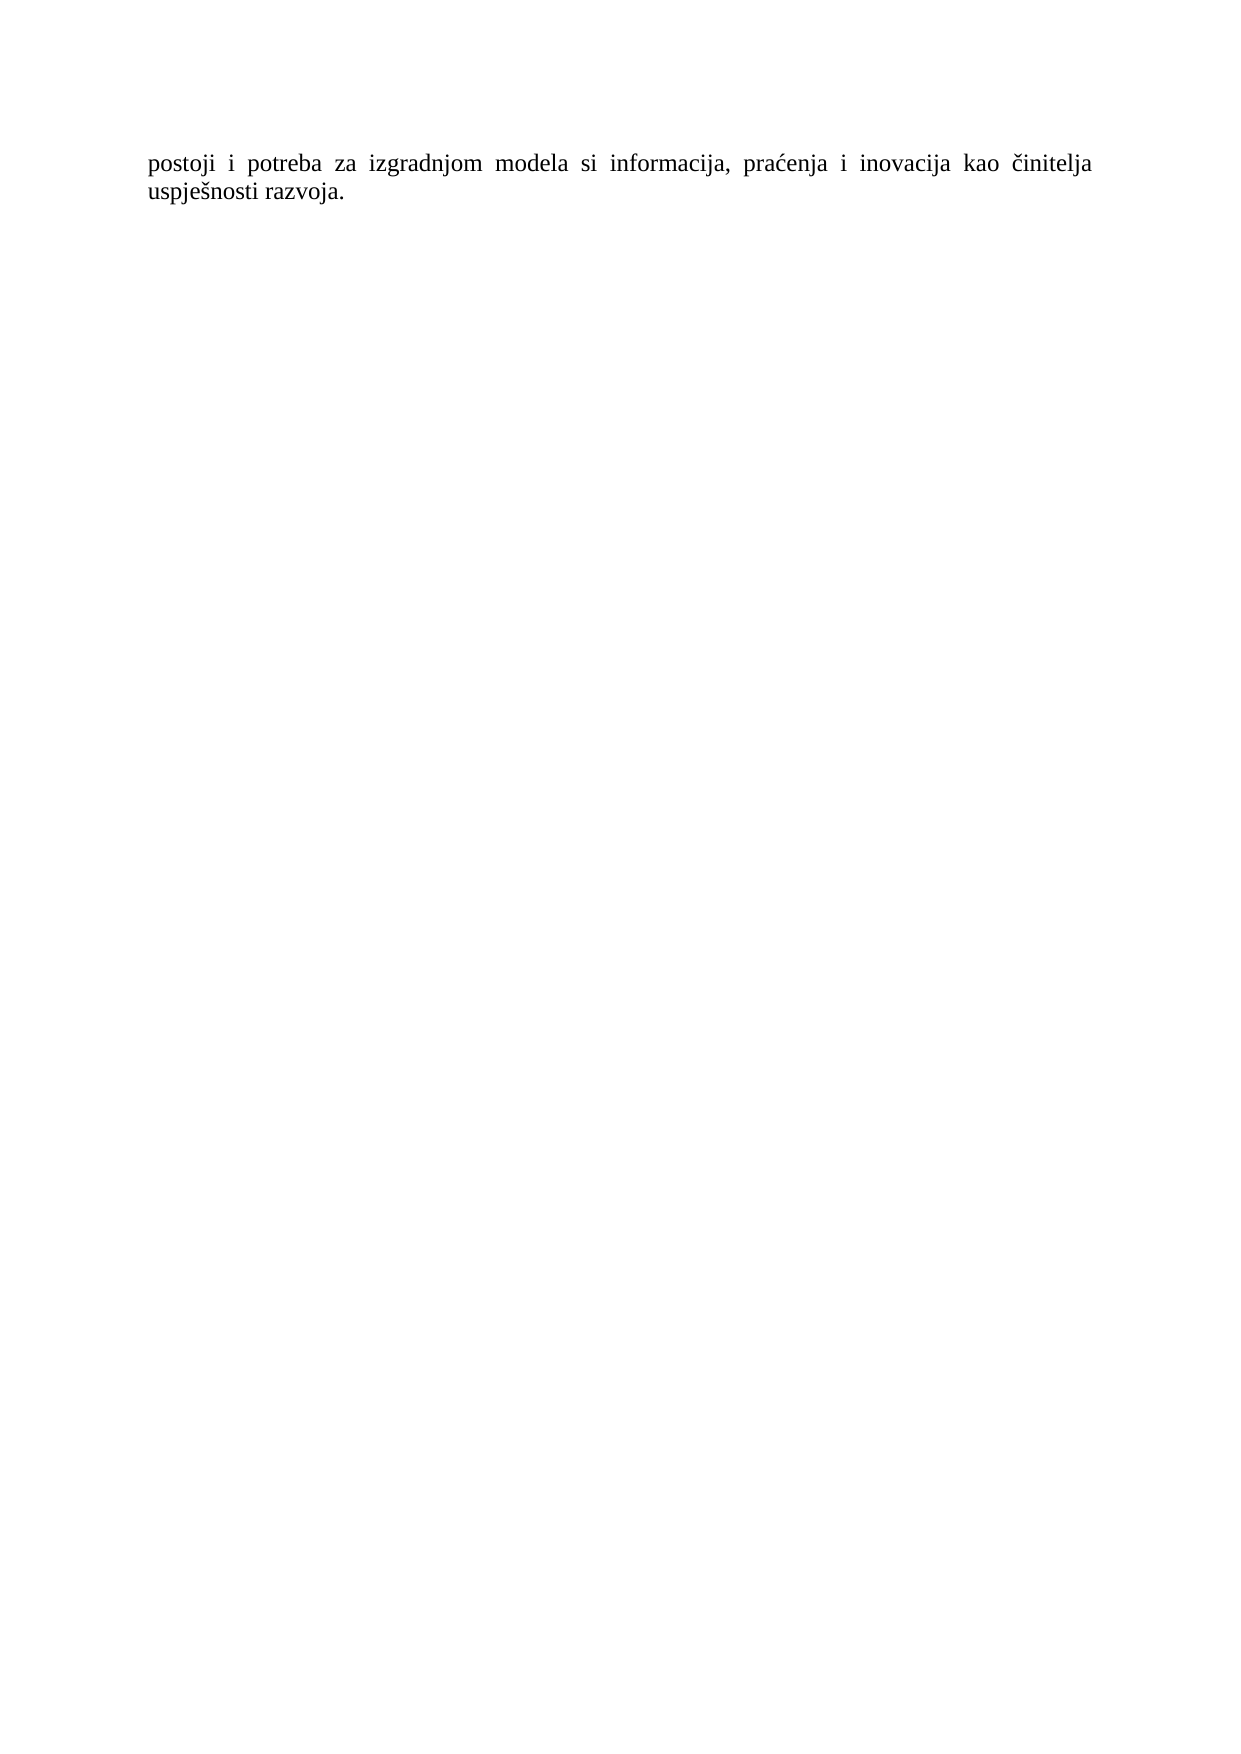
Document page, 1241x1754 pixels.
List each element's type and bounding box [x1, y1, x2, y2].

text [148, 148, 1093, 205]
